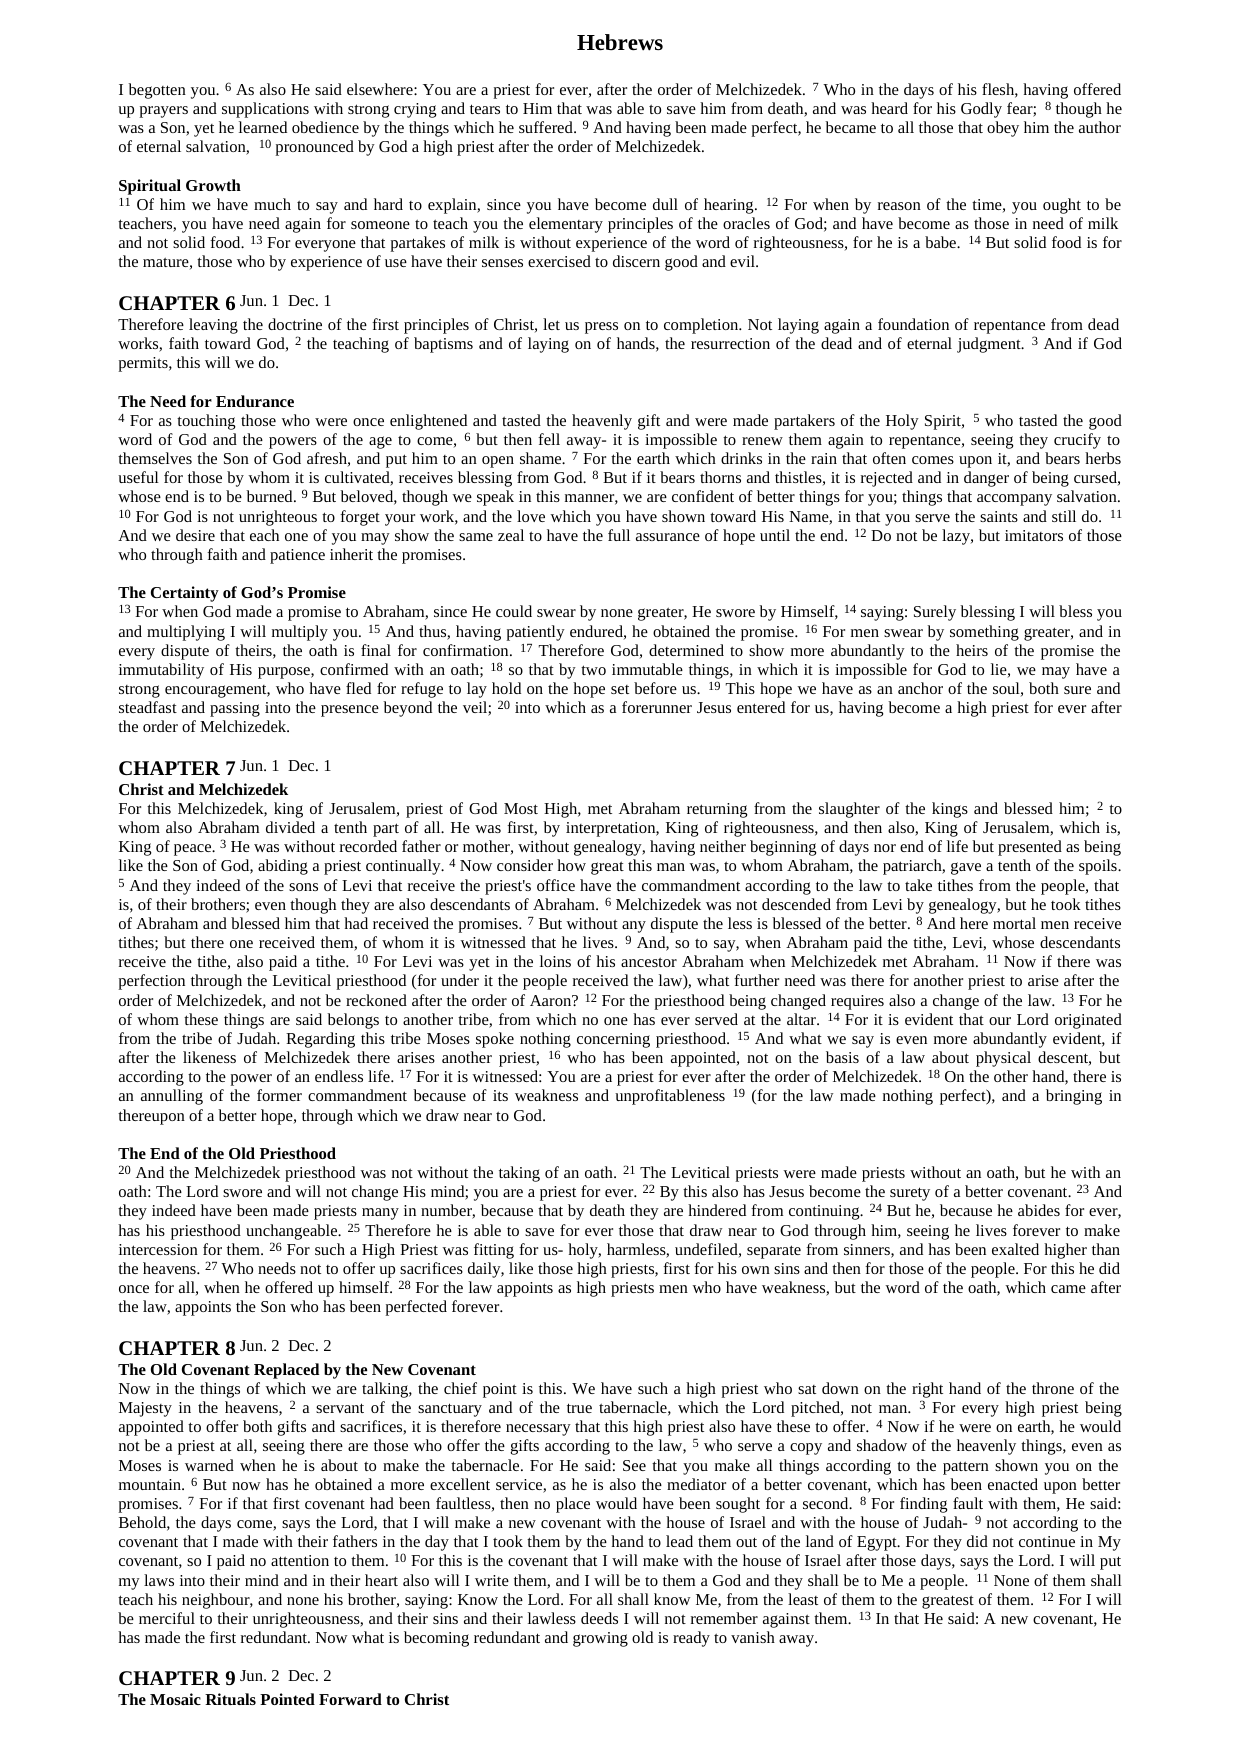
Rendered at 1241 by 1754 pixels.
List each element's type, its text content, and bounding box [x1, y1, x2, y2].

text The Need for Endurance [118, 391, 1122, 411]
text Therefore leaving the doctrine of the first principles of Christ, let us press on to completion. Not laying again a foundation of repentance from dead works, faith toward God, 2 the teaching of baptisms and of laying on of hands, the resurrection of the dead and of eternal judgment. 3 And if God permits, this will we do. [118, 315, 1122, 372]
text CHAPTER 6 Jun. 1 Dec. 1 [118, 271, 1122, 315]
text For this Melchizedek, king of Jerusalem, priest of God Most High, met Abraham returning from the slaughter of the kings and blessed him; 2 to whom also Abraham divided a tenth part of all. He was first, by interpretation, King of righteousness, and then also, King of Jerusalem, which is, King of peace. 3 He was without recorded father or mother, without genealogy, having neither beginning of days nor end of life but presented as being like the Son of God, abiding a priest continually. 4 Now consider how great this man was, to whom Abraham, the patriarch, gave a tenth of the spoils. 5 And they indeed of the sons of Levi that receive the priest's office have the commandment according to the law to take tithes from the people, that is, of their brothers; even though they are also descendants of Abraham. 6 Melchizedek was not descended from Levi by genealogy, but he took tithes of Abraham and blessed him that had received the promises. 7 But without any dispute the less is blessed of the better. 8 And here mortal men receive tithes; but there one received them, of whom it is witnessed that he lives. 9 And, so to say, when Abraham paid the tithe, Levi, whose descendants receive the tithe, also paid a tithe. 10 For Levi was yet in the loins of his ancestor Abraham when Melchizedek met Abraham. 11 Now if there was perfection through the Levitical priesthood (for under it the people received the law), what further need was there for another priest to arise after the order of Melchizedek, and not be reckoned after the order of Aaron? 12 For the priesthood being changed requires also a change of the law. 13 For he of whom these things are said belongs to another tribe, from which no one has ever served at the altar. 14 For it is evident that our Lord originated from the tribe of Judah. Regarding this tribe Moses spoke nothing concerning priesthood. 15 And what we say is even more abundantly evident, if after the likeness of Melchizedek there arises another priest, 16 who has been appointed, not on the basis of a law about physical descent, but according to the power of an endless life. 17 For it is witnessed: You are a priest for ever after the order of Melchizedek. 18 On the other hand, there is an annulling of the former commandment because of its weakness and unprofitableness 19 (for the law made nothing perfect), and a bringing in thereupon of a better hope, through which we draw near to God. [118, 799, 1122, 1124]
text The Old Covenant Replaced by the New Covenant [118, 1359, 1122, 1379]
text The Certainty of God’s Promise [118, 583, 1122, 602]
text CHAPTER 9 Jun. 2 Dec. 2 [118, 1647, 1122, 1690]
text The Mosaic Rituals Pointed Forward to Christ [118, 1690, 1122, 1709]
text 4 For as touching those who were once enlightened and tasted the heavenly gift and were made partakers of the Holy Spirit, 5 who tasted the good word of God and the powers of the age to come, 6 but then fell away- it is impossible to renew them again to repentance, seeing they crucify to themselves the Son of God afresh, and put him to an open shame. 7 For the earth which drinks in the rain that often comes upon it, and bears herbs useful for those by whom it is cultivated, receives blessing from God. 8 But if it bears thorns and thistles, it is rejected and in danger of being cursed, whose end is to be burned. 9 But beloved, though we speak in this manner, we are confident of better things for you; things that accompany salvation. 10 For God is not unrighteous to forget your work, and the love which you have shown toward His Name, in that you serve the saints and still do. 11 And we desire that each one of you may show the same zeal to have the full assurance of hope until the end. 12 Do not be lazy, but imitators of those who through faith and patience inherit the promises. [118, 411, 1122, 564]
text Christ and Melchizedek [118, 779, 1122, 799]
text The End of the Old Priesthood [118, 1144, 1122, 1163]
text 20 And the Melchizedek priesthood was not without the taking of an oath. 21 The Levitical priests were made priests without an oath, but he with an oath: The Lord swore and will not change His mind; you are a priest for ever. 22 By this also has Jesus become the surety of a better covenant. 23 And they indeed have been made priests many in number, because that by death they are hindered from continuing. 24 But he, because he abides for ever, has his priesthood unchangeable. 25 Therefore he is able to save for ever those that draw near to God through him, seeing he lives forever to make intercession for them. 26 For such a High Priest was fitting for us- holy, harmless, undefiled, separate from sinners, and has been exalted higher than the heavens. 27 Who needs not to offer up sacrifices daily, like those high priests, first for his own sins and then for those of the people. For this he did once for all, when he offered up himself. 28 For the law appoints as high priests men who have weakness, but the word of the oath, which came after the law, appoints the Son who has been perfected forever. [118, 1163, 1122, 1316]
text 13 For when God made a promise to Abraham, since He could swear by none greater, He swore by Himself, 14 saying: Surely blessing I will bless you and multiplying I will multiply you. 15 And thus, having patiently endured, he obtained the promise. 16 For men swear by something greater, and in every dispute of theirs, the oath is final for confirmation. 17 Therefore God, determined to show more abundantly to the heirs of the promise the immutability of His purpose, confirmed with an oath; 18 so that by two immutable things, in which it is impossible for God to lie, we may have a strong encouragement, who have fled for refuge to lay hold on the hope set before us. 19 This hope we have as an anchor of the soul, both sure and steadfast and passing into the presence beyond the veil; 20 into which as a forerunner Jesus entered for us, having become a high priest for ever after the order of Melchizedek. [118, 602, 1122, 736]
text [118, 80, 1122, 156]
text 11 Of him we have much to say and hard to explain, since you have become dull of hearing. 12 For when by reason of the time, you ought to be teachers, you have need again for someone to teach you the elementary principles of the oracles of God; and have become as those in need of milk and not solid food. 13 For everyone that partakes of milk is without experience of the word of righteousness, for he is a babe. 14 But solid food is for the mature, those who by experience of use have their senses exercised to discern good and evil. [118, 195, 1122, 271]
text CHAPTER 8 Jun. 2 Dec. 2 [118, 1335, 1122, 1359]
text CHAPTER 7 Jun. 1 Dec. 1 [118, 736, 1122, 779]
text Now in the things of which we are talking, the chief point is this. We have such a high priest who sat down on the right hand of the throne of the Majesty in the heavens, 2 a servant of the sanctuary and of the true tabernacle, which the Lord pitched, not man. 3 For every high priest being appointed to offer both gifts and sacrifices, it is therefore necessary that this high priest also have these to offer. 4 Now if he were on earth, he would not be a priest at all, seeing there are those who offer the gifts according to the law, 5 who serve a copy and shadow of the heavenly things, even as Moses is warned when he is about to make the tabernacle. For He said: See that you make all things according to the pattern shown you on the mountain. 6 But now has he obtained a more excellent service, as he is also the mediator of a better covenant, which has been enacted upon better promises. 7 For if that first covenant had been faultless, then no place would have been sought for a second. 8 For finding fault with them, He said: Behold, the days come, says the Lord, that I will make a new covenant with the house of Israel and with the house of Judah- 9 not according to the covenant that I made with their fathers in the day that I took them by the hand to lead them out of the land of Egypt. For they did not continue in My covenant, so I paid no attention to them. 10 For this is the covenant that I will make with the house of Israel after those days, says the Lord. I will put my laws into their mind and in their heart also will I write them, and I will be to them a God and they shall be to Me a people. 11 None of them shall teach his neighbour, and none his brother, saying: Know the Lord. For all shall know Me, from the least of them to the greatest of them. 12 For I will be merciful to their unrighteousness, and their sins and their lawless deeds I will not remember against them. 13 In that He said: A new covenant, He has made the first redundant. Now what is becoming redundant and growing old is ready to vanish away. [118, 1379, 1122, 1647]
text Spiritual Growth [118, 176, 1122, 195]
